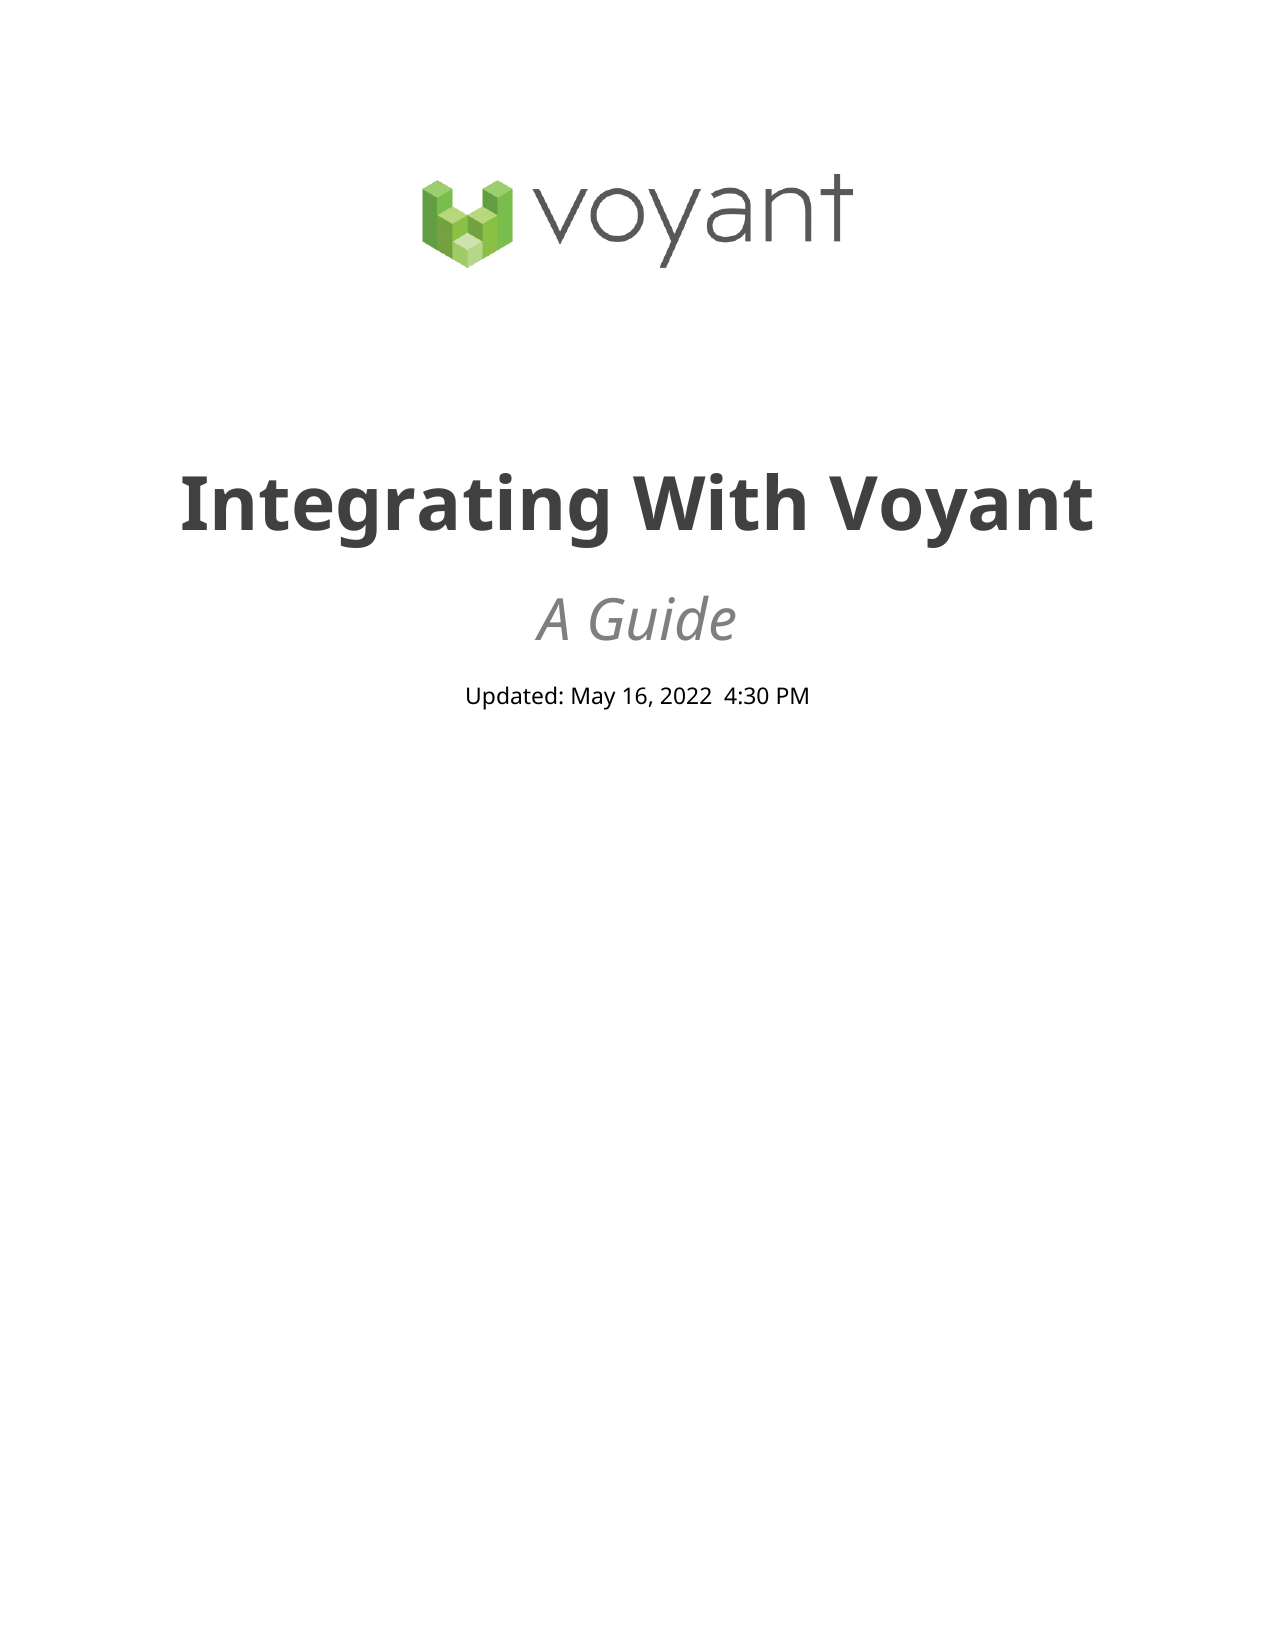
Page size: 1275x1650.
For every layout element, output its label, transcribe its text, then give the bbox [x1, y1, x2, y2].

text Integrating With Voyant [150, 451, 1125, 553]
text A Guide [150, 577, 1125, 657]
picture [402, 150, 873, 293]
text Updated: May 16, 2022 11:30 AM [150, 680, 1125, 711]
